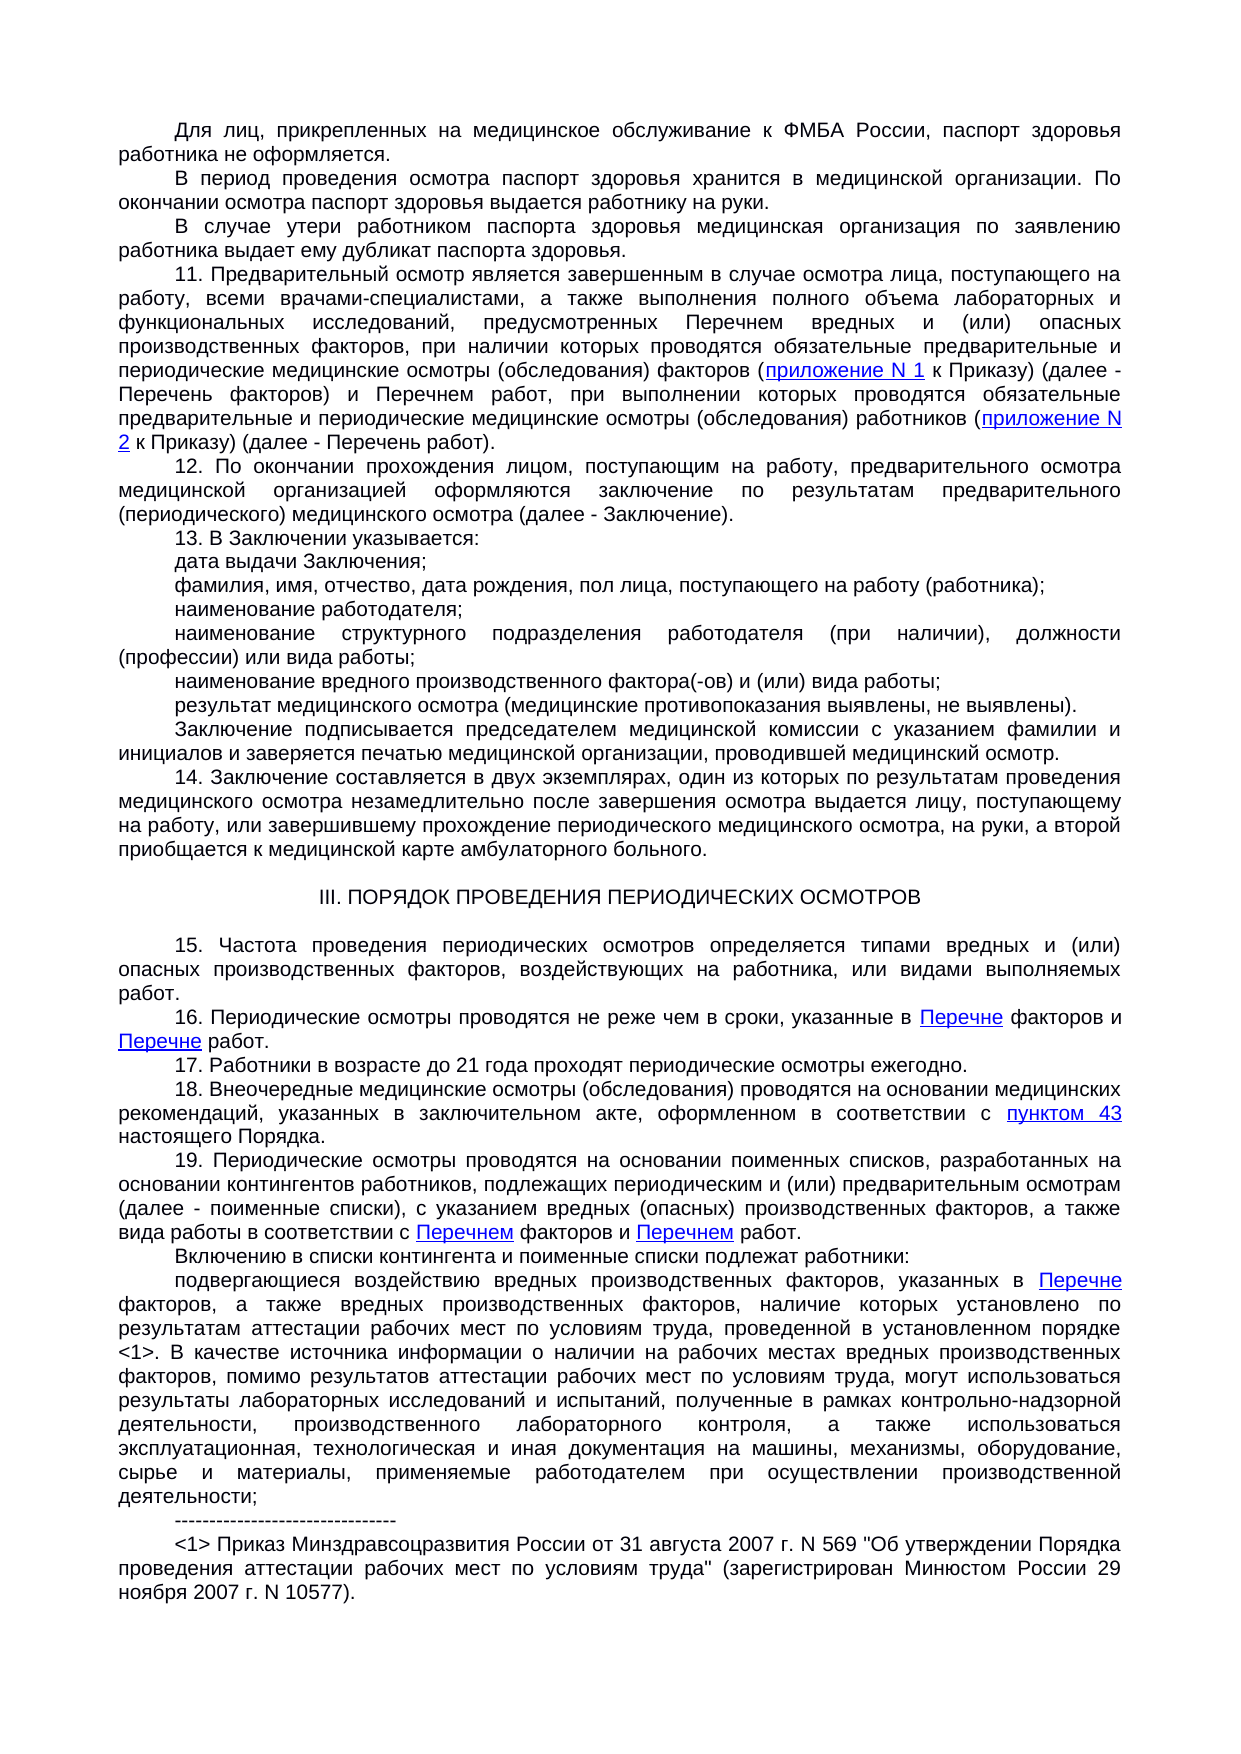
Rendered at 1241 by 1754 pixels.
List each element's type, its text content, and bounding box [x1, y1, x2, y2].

text фамилия, имя, отчество, дата рождения, пол лица, поступающего на работу (работника); [118, 573, 1122, 597]
text 15. Частота проведения периодических осмотров определяется типами вредных и (или) опасных производственных факторов, воздействующих на работника, или видами выполняемых работ. [118, 933, 1122, 1004]
text наименование работодателя; [118, 597, 1122, 621]
text В случае утери работником паспорта здоровья медицинская организация по заявлению работника выдает ему дубликат паспорта здоровья. [118, 214, 1122, 262]
text наименование структурного подразделения работодателя (при наличии), должности (профессии) или вида работы; [118, 621, 1122, 669]
text 18. Внеочередные медицинские осмотры (обследования) проводятся на основании медицинских рекомендаций, указанных в заключительном акте, оформленном в соответствии с пунктом 43 настоящего Порядка. [118, 1076, 1122, 1148]
text 16. Периодические осмотры проводятся не реже чем в сроки, указанные в Перечне факторов и Перечне работ. [118, 1004, 1122, 1052]
text результат медицинского осмотра (медицинские противопоказания выявлены, не выявлены). [118, 693, 1122, 717]
text В период проведения осмотра паспорт здоровья хранится в медицинской организации. По окончании осмотра паспорт здоровья выдается работнику на руки. [118, 166, 1122, 214]
text 14. Заключение составляется в двух экземплярах, один из которых по результатам проведения медицинского осмотра незамедлительно после завершения осмотра выдается лицу, поступающему на работу, или завершившему прохождение периодического медицинского осмотра, на руки, а второй приобщается к медицинской карте амбулаторного больного. [118, 765, 1122, 861]
text Заключение подписывается председателем медицинской комиссии с указанием фамилии и инициалов и заверяется печатью медицинской организации, проводившей медицинский осмотр. [118, 717, 1122, 765]
text 19. Периодические осмотры проводятся на основании поименных списков, разработанных на основании контингентов работников, подлежащих периодическим и (или) предварительным осмотрам (далее - поименные списки), с указанием вредных (опасных) производственных факторов, а также вида работы в соответствии с Перечнем факторов и Перечнем работ. [118, 1148, 1122, 1244]
text Включению в списки контингента и поименные списки подлежат работники: [118, 1244, 1122, 1268]
text 12. По окончании прохождения лицом, поступающим на работу, предварительного осмотра медицинской организацией оформляются заключение по результатам предварительного (периодического) медицинского осмотра (далее - Заключение). [118, 453, 1122, 525]
text -------------------------------- [118, 1508, 1122, 1532]
text наименование вредного производственного фактора(-ов) и (или) вида работы; [118, 669, 1122, 693]
text дата выдачи Заключения; [118, 549, 1122, 573]
text 17. Работники в возрасте до 21 года проходят периодические осмотры ежегодно. [118, 1052, 1122, 1076]
text Для лиц, прикрепленных на медицинское обслуживание к ФМБА России, паспорт здоровья работника не оформляется. [118, 118, 1122, 166]
text 13. В Заключении указывается: [118, 525, 1122, 549]
text 11. Предварительный осмотр является завершенным в случае осмотра лица, поступающего на работу, всеми врачами-специалистами, а также выполнения полного объема лабораторных и функциональных исследований, предусмотренных Перечнем вредных и (или) опасных производственных факторов, при наличии которых проводятся обязательные предварительные и периодические медицинские осмотры (обследования) факторов (приложение N 1 к Приказу) (далее - Перечень факторов) и Перечнем работ, при выполнении которых проводятся обязательные предварительные и периодические медицинские осмотры (обследования) работников (приложение N 2 к Приказу) (далее - Перечень работ). [118, 262, 1122, 453]
text <1> Приказ Минздравсоцразвития России от 31 августа 2007 г. N 569 "Об утверждении Порядка проведения аттестации рабочих мест по условиям труда" (зарегистрирован Минюстом России 29 ноября 2007 г. N 10577). [118, 1532, 1122, 1603]
list III. ПОРЯДОК ПРОВЕДЕНИЯ ПЕРИОДИЧЕСКИХ ОСМОТРОВ [118, 885, 1122, 909]
text подвергающиеся воздействию вредных производственных факторов, указанных в Перечне факторов, а также вредных производственных факторов, наличие которых установлено по результатам аттестации рабочих мест по условиям труда, проведенной в установленном порядке <1>. В качестве источника информации о наличии на рабочих местах вредных производственных факторов, помимо результатов аттестации рабочих мест по условиям труда, могут использоваться результаты лабораторных исследований и испытаний, полученные в рамках контрольно-надзорной деятельности, производственного лабораторного контроля, а также использоваться эксплуатационная, технологическая и иная документация на машины, механизмы, оборудование, сырье и материалы, применяемые работодателем при осуществлении производственной деятельности; [118, 1268, 1122, 1508]
